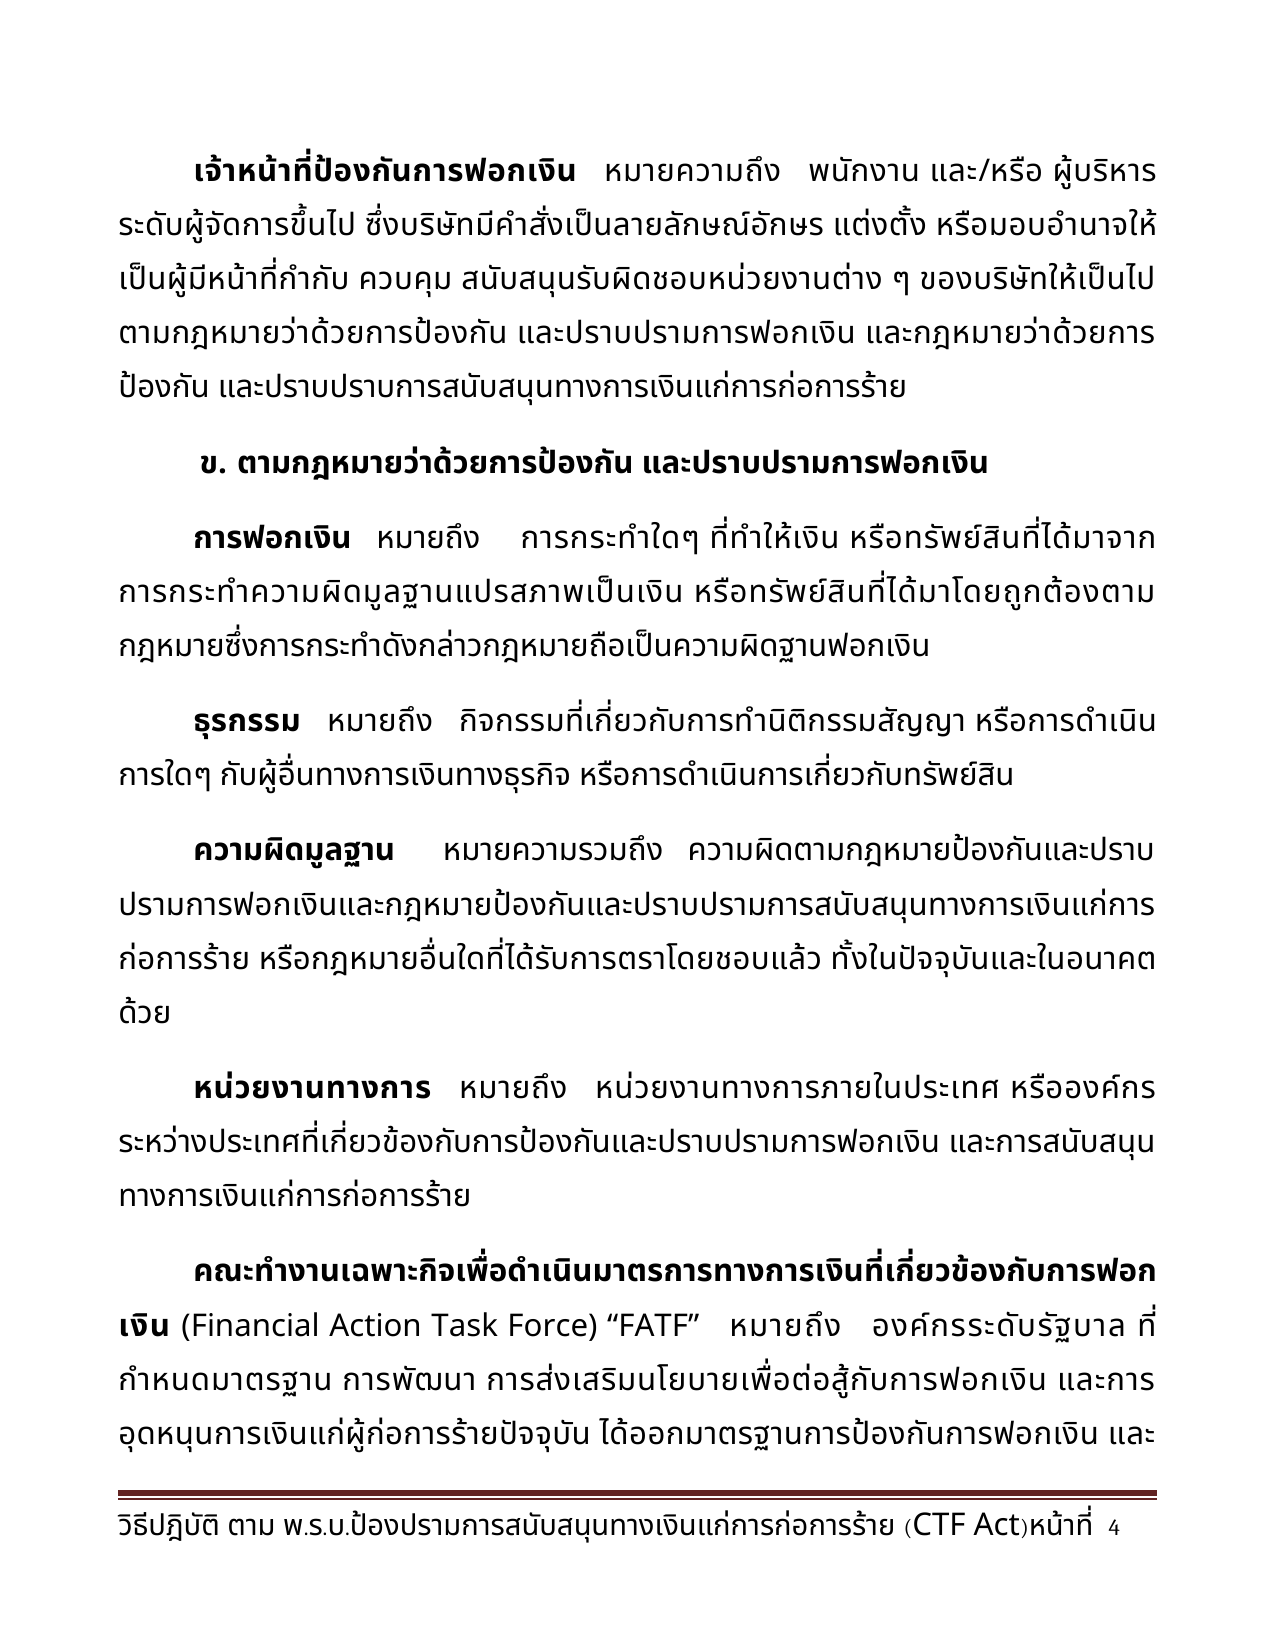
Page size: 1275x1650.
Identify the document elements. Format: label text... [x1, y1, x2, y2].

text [118, 1248, 1157, 1458]
text การฟอกเงิน หมายถึง การกระทำใดๆ ที่ทำให้เงิน หรือทรัพย์สินที่ได้มาจากการกระทำความผิดมูลฐานแปรสภาพเป็นเงิน หรือทรัพย์สินที่ได้มาโดยถูกต้องตามกฎหมายซึ่งการกระทำดังกล่าวกฎหมายถือเป็นความผิดฐานฟอกเงิน [118, 515, 1157, 671]
text หน่วยงานทางการ หมายถึง หน่วยงานทางการภายในประเทศ หรือองค์กรระหว่างประเทศที่เกี่ยวข้องกับการป้องกันและปราบปรามการฟอกเงิน และการสนับสนุนทางการเงินแก่การก่อการร้าย [118, 1065, 1157, 1221]
list ตามกฎหมายว่าด้วยการป้องกัน และปราบปรามการฟอกเงิน [199, 440, 1157, 487]
text ธุรกรรม หมายถึง กิจกรรมที่เกี่ยวกับการทำนิติกรรมสัญญา หรือการดำเนินการใดๆ กับผู้อื่นทางการเงินทางธุรกิจ หรือการดำเนินการเกี่ยวกับทรัพย์สิน [118, 698, 1157, 800]
text ความผิดมูลฐาน หมายความรวมถึง ความผิดตามกฎหมายป้องกันและปราบปรามการฟอกเงินและกฎหมายป้องกันและปราบปรามการสนับสนุนทางการเงินแก่การก่อการร้าย หรือกฎหมายอื่นใดที่ได้รับการตราโดยชอบแล้ว ทั้งในปัจจุบันและในอนาคตด้วย [118, 828, 1157, 1037]
text เจ้าหน้าที่ป้องกันการฟอกเงิน หมายความถึง พนักงาน และ/หรือ ผู้บริหารระดับผู้จัดการขึ้นไป ซึ่งบริษัทมีคำสั่งเป็นลายลักษณ์อักษร แต่งตั้ง หรือมอบอำนาจให้เป็นผู้มีหน้าที่กำกับ ควบคุม สนับสนุนรับผิดชอบหน่วยงานต่าง ๆ ของบริษัทให้เป็นไปตามกฎหมายว่าด้วยการป้องกัน และปราบปรามการฟอกเงิน และกฎหมายว่าด้วยการป้องกัน และปราบปราบการสนับสนุนทางการเงินแก่การก่อการร้าย [118, 148, 1157, 412]
